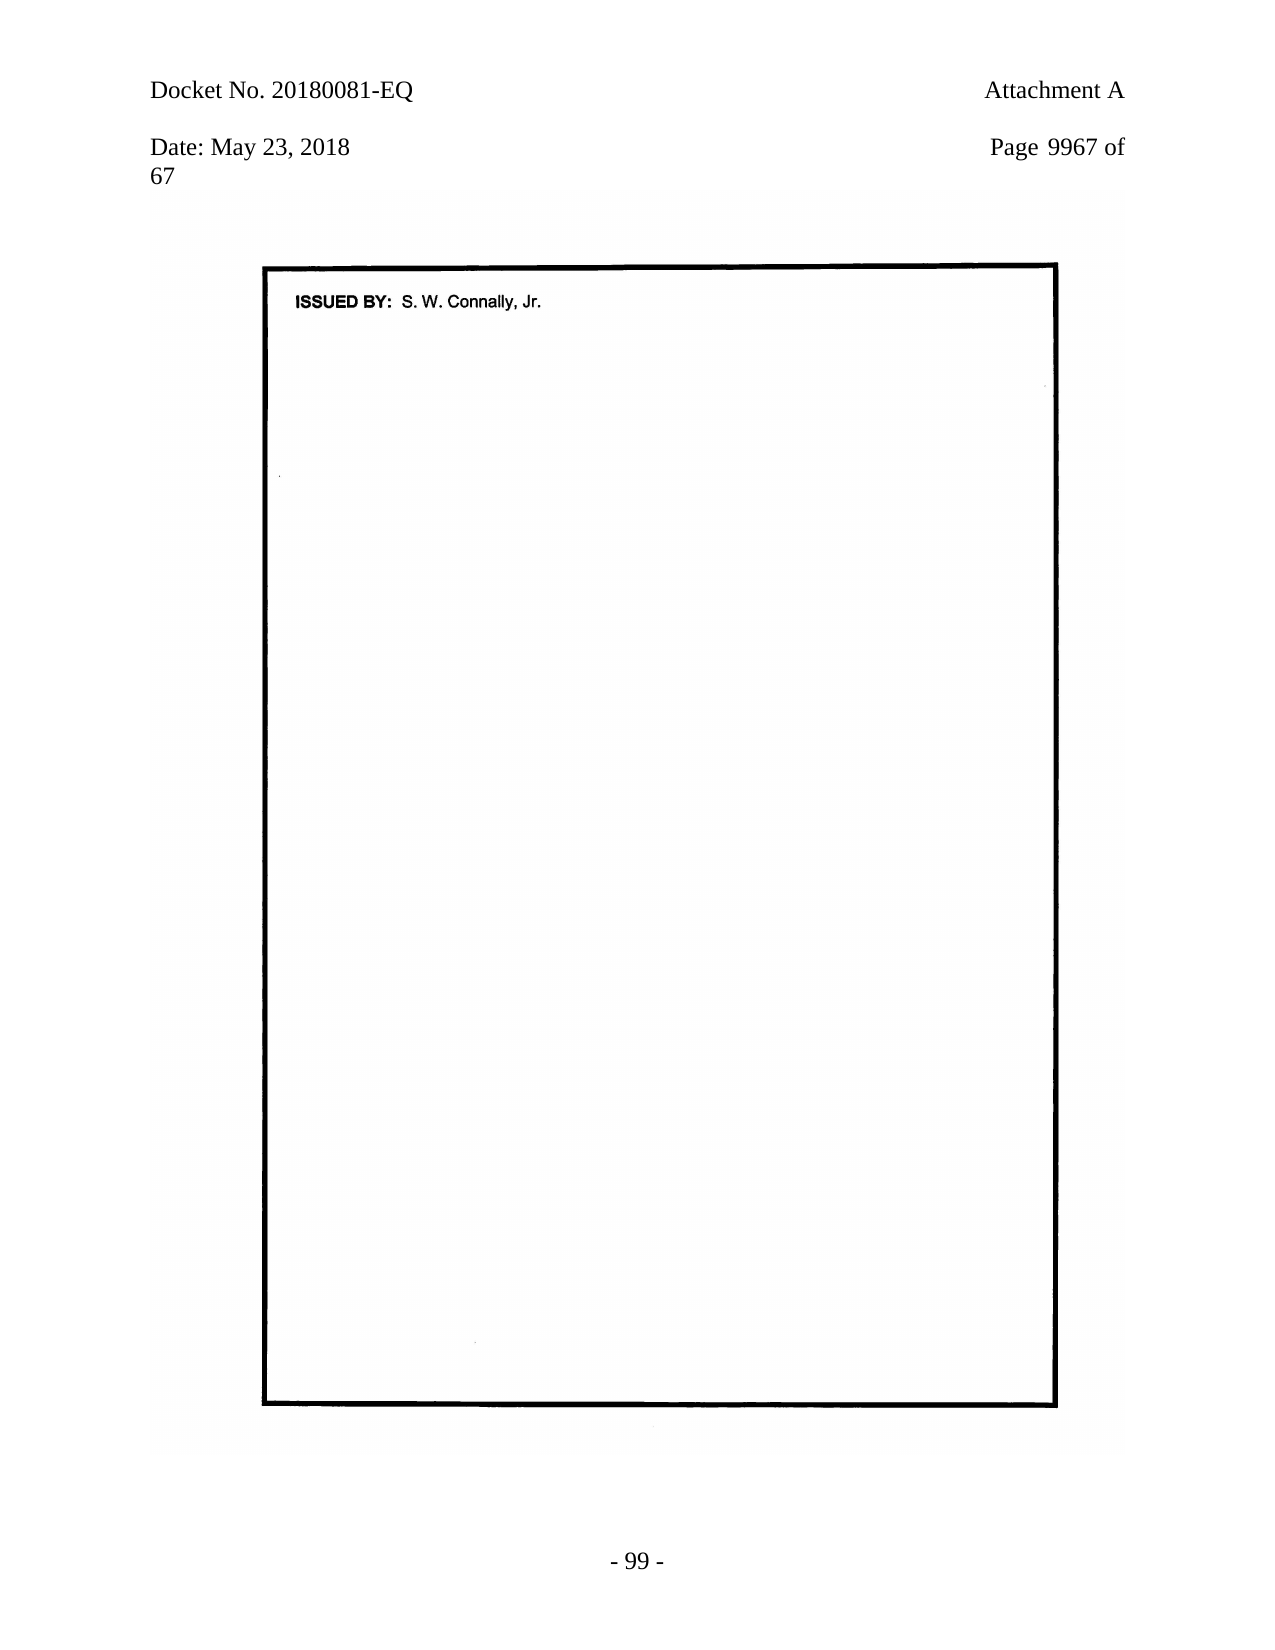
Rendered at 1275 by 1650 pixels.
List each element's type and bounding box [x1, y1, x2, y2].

picture [150, 190, 1125, 1455]
